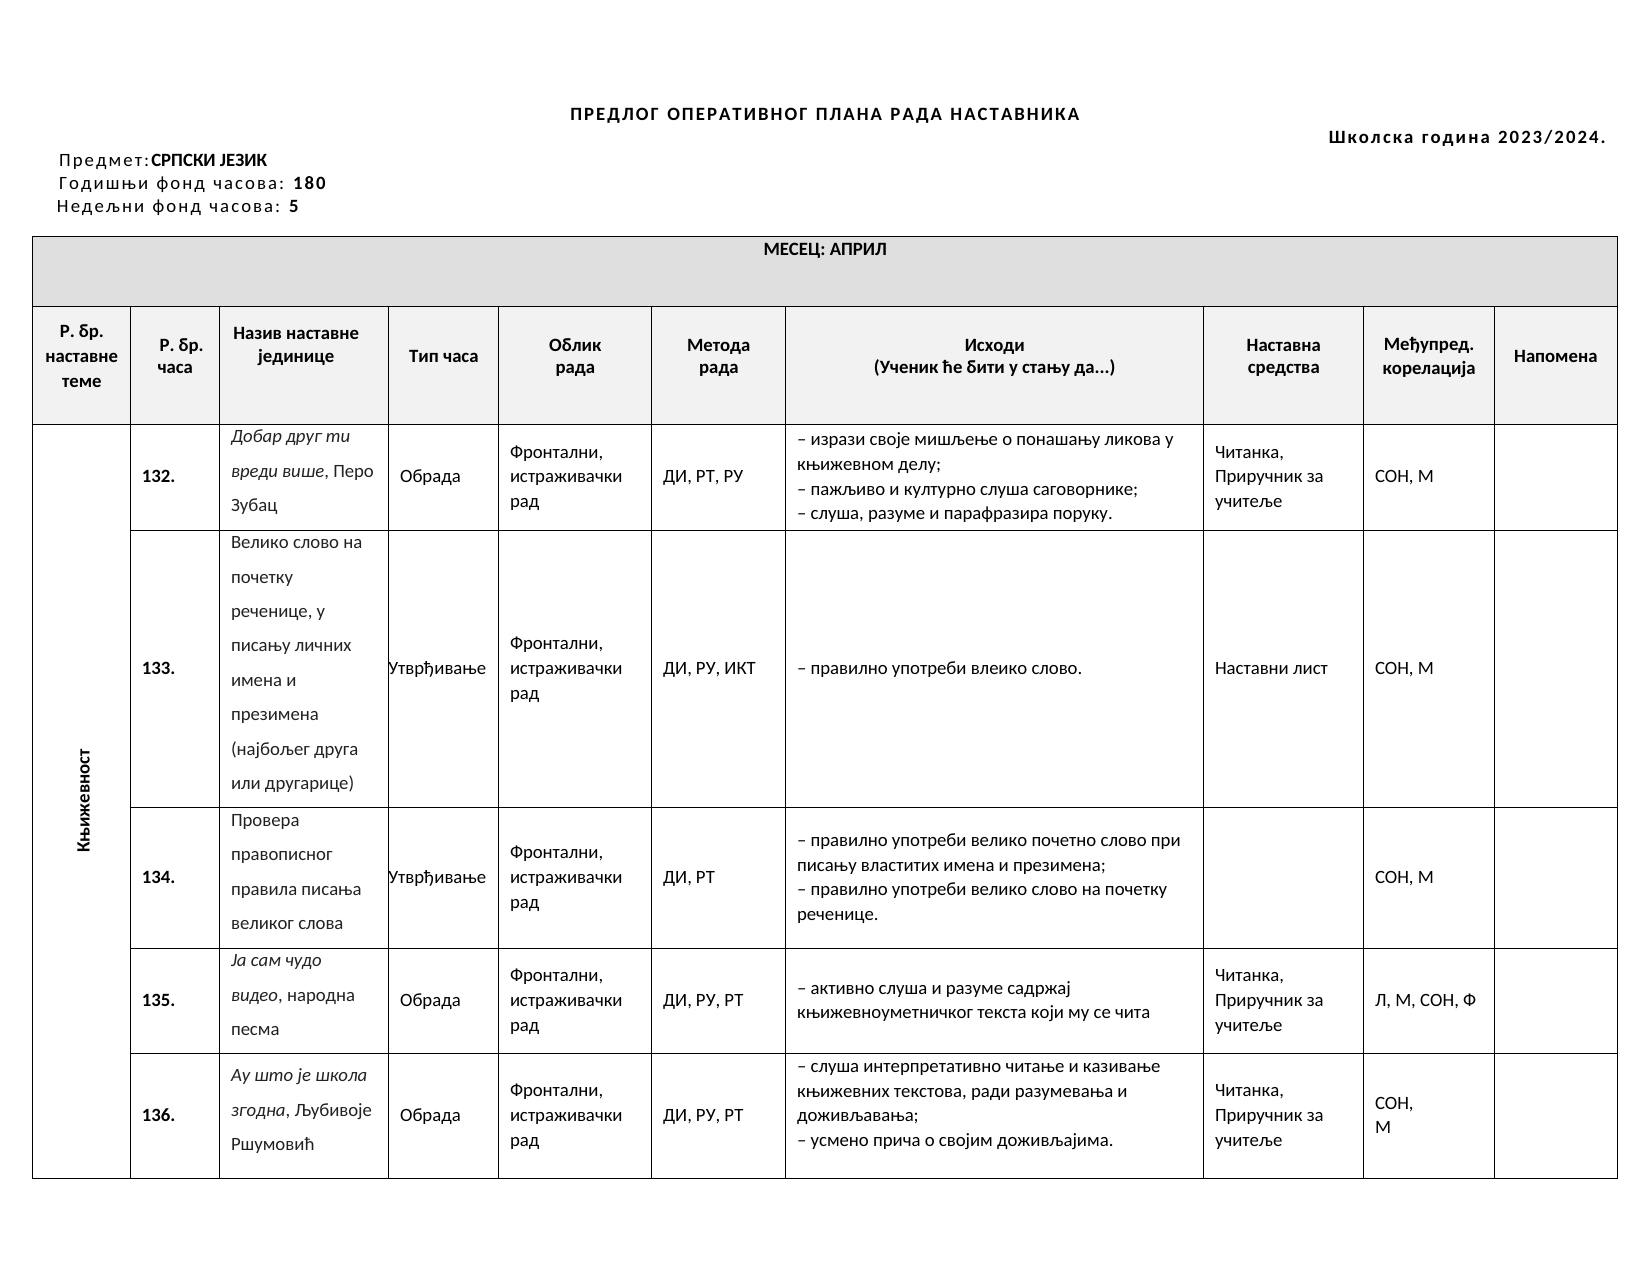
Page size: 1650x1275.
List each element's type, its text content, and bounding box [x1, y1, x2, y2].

table_cell [1495, 808, 1617, 947]
table_cell ДИ, РУ, ИКТ [652, 531, 785, 807]
table_cell Наставна средства [1204, 307, 1363, 424]
table_cell [1495, 425, 1617, 529]
table_cell 133. [131, 531, 219, 807]
table_cell [1495, 949, 1617, 1053]
table_cell 135. [131, 949, 219, 1053]
table_cell Фронтални, истраживачки рад [499, 1054, 651, 1178]
table_cell – активно слуша и разуме садржај књижевноуметничког текста који му се чита [786, 949, 1203, 1053]
table_cell Облик рада [499, 307, 651, 424]
table_cell Фронтални, истраживачки рад [499, 808, 651, 947]
table_cell [1495, 1054, 1617, 1178]
table_cell Читанка, Приручник за учитеље [1204, 425, 1363, 529]
table_cell Међупред. корелација [1364, 307, 1494, 424]
table_cell Наставни лист [1204, 531, 1363, 807]
table_cell Р. бр. наставне теме [33, 307, 130, 424]
table_cell Ја сам чудо видео, народна песма [220, 949, 388, 1053]
table_cell Р. бр. часа [131, 307, 219, 424]
table_cell Читанка, Приручник за учитеље [1204, 1054, 1363, 1178]
table_cell Напомена [1495, 307, 1617, 424]
table_cell СОН, М [1364, 1054, 1494, 1178]
table_cell МЕСЕЦ: АПРИЛ [33, 237, 1617, 306]
table_cell Књижевност [33, 425, 130, 1178]
table_cell Назив наставне јединице [220, 307, 388, 424]
table_cell СОН, М [1364, 531, 1494, 807]
table_cell Провера правописног правила писања великог слова [220, 808, 388, 947]
table_cell Ау што је школа згодна, Љубивоје Ршумовић [220, 1054, 388, 1178]
table_cell Обрада [389, 1054, 498, 1178]
table_cell Добар друг ти вреди више, Перо Зубац [220, 425, 388, 529]
table_cell Фронтални, истраживачки рад [499, 531, 651, 807]
table_cell 134. [131, 808, 219, 947]
table_cell [1204, 808, 1363, 947]
table_header ПРЕДЛОГ ОПЕРАТИВНОГ ПЛАНА РАДА НАСТАВНИКА Школска година 2023/2024. Предмет:СРПСКИ ЈЕЗИК Годишњи фонд часова: 180 Недељни фонд часова: 5 [33, 103, 1617, 236]
table_cell – изрази своје мишљење о понашању ликова у књижевном делу; – пажљиво и културно слуша саговорнике; – слуша, разуме и парафразира поруку. [786, 425, 1203, 529]
table_cell – слуша интерпретативно читање и казивање књижевних текстова, ради разумевања и доживљавања; – усмено прича о својим доживљајима. [786, 1054, 1203, 1178]
table_cell – правилно употреби велико почетно слово при писању властитих имена и презимена; – правилно употреби велико слово на почетку реченице. [786, 808, 1203, 947]
table_cell – правилно употреби влеико слово. [786, 531, 1203, 807]
table_cell 132. [131, 425, 219, 529]
table_cell 136. [131, 1054, 219, 1178]
table_cell Велико слово на почетку реченице, у писању личних имена и презимена (најбољег друга или другарице) [220, 531, 388, 807]
table_cell Метода рада [652, 307, 785, 424]
table_cell Л, М, СОН, Ф [1364, 949, 1494, 1053]
table_cell СОН, М [1364, 425, 1494, 529]
table_cell СОН, М [1364, 808, 1494, 947]
table_cell Исходи (Ученик ће бити у стању да...) [786, 307, 1203, 424]
table_cell Обрада [389, 949, 498, 1053]
table_cell [1495, 531, 1617, 807]
table_cell Читанка, Приручник за учитеље [1204, 949, 1363, 1053]
table_cell ДИ, РУ, РТ [652, 1054, 785, 1178]
table_cell Обрада [389, 425, 498, 529]
table_cell Фронтални, истраживачки рад [499, 425, 651, 529]
table_cell Утврђивање [389, 808, 498, 947]
table_cell Утврђивање [389, 531, 498, 807]
table_cell Фронтални, истраживачки рад [499, 949, 651, 1053]
table_cell ДИ, РУ, РТ [652, 949, 785, 1053]
table_cell Тип часа [389, 307, 498, 424]
table_cell ДИ, РТ [652, 808, 785, 947]
table_cell ДИ, РТ, РУ [652, 425, 785, 529]
